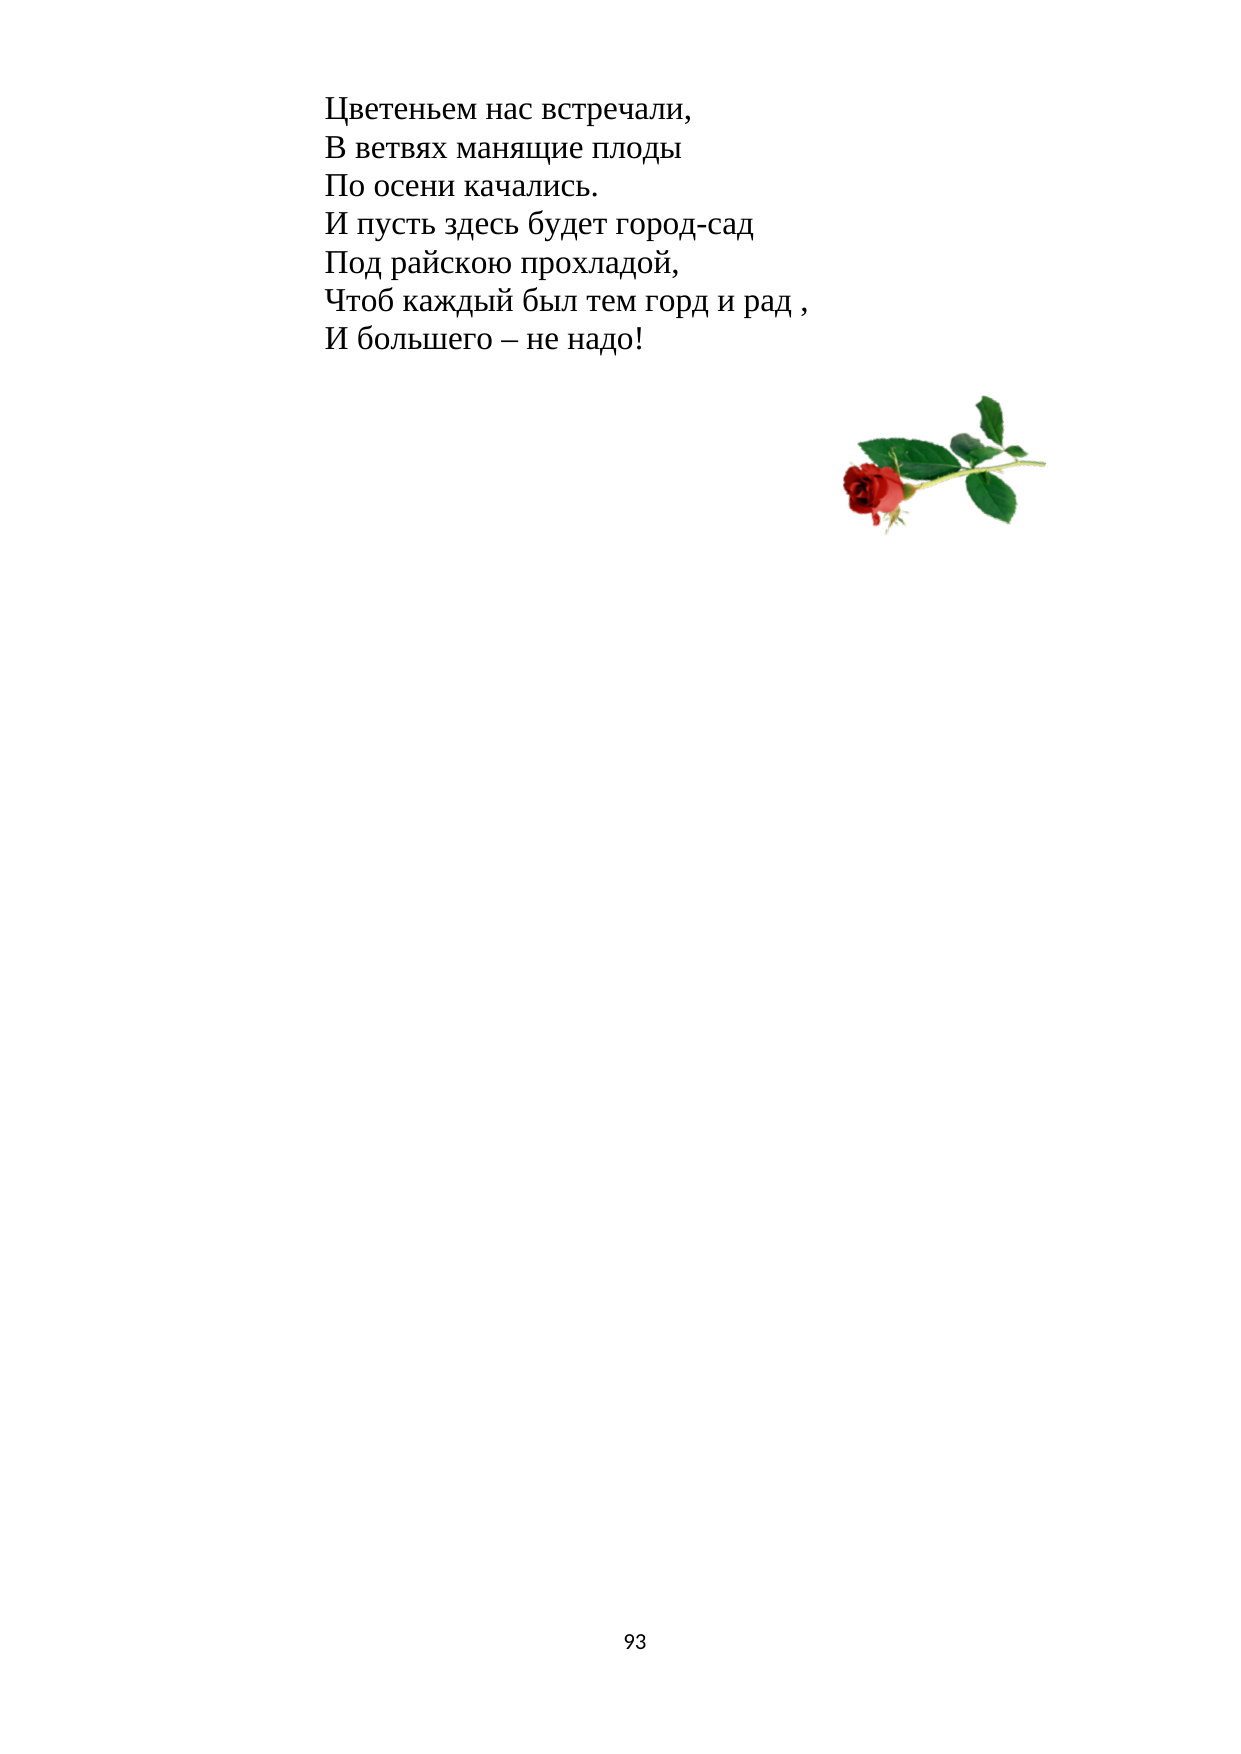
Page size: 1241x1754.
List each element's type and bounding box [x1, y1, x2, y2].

picture [832, 366, 1058, 570]
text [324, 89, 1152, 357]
